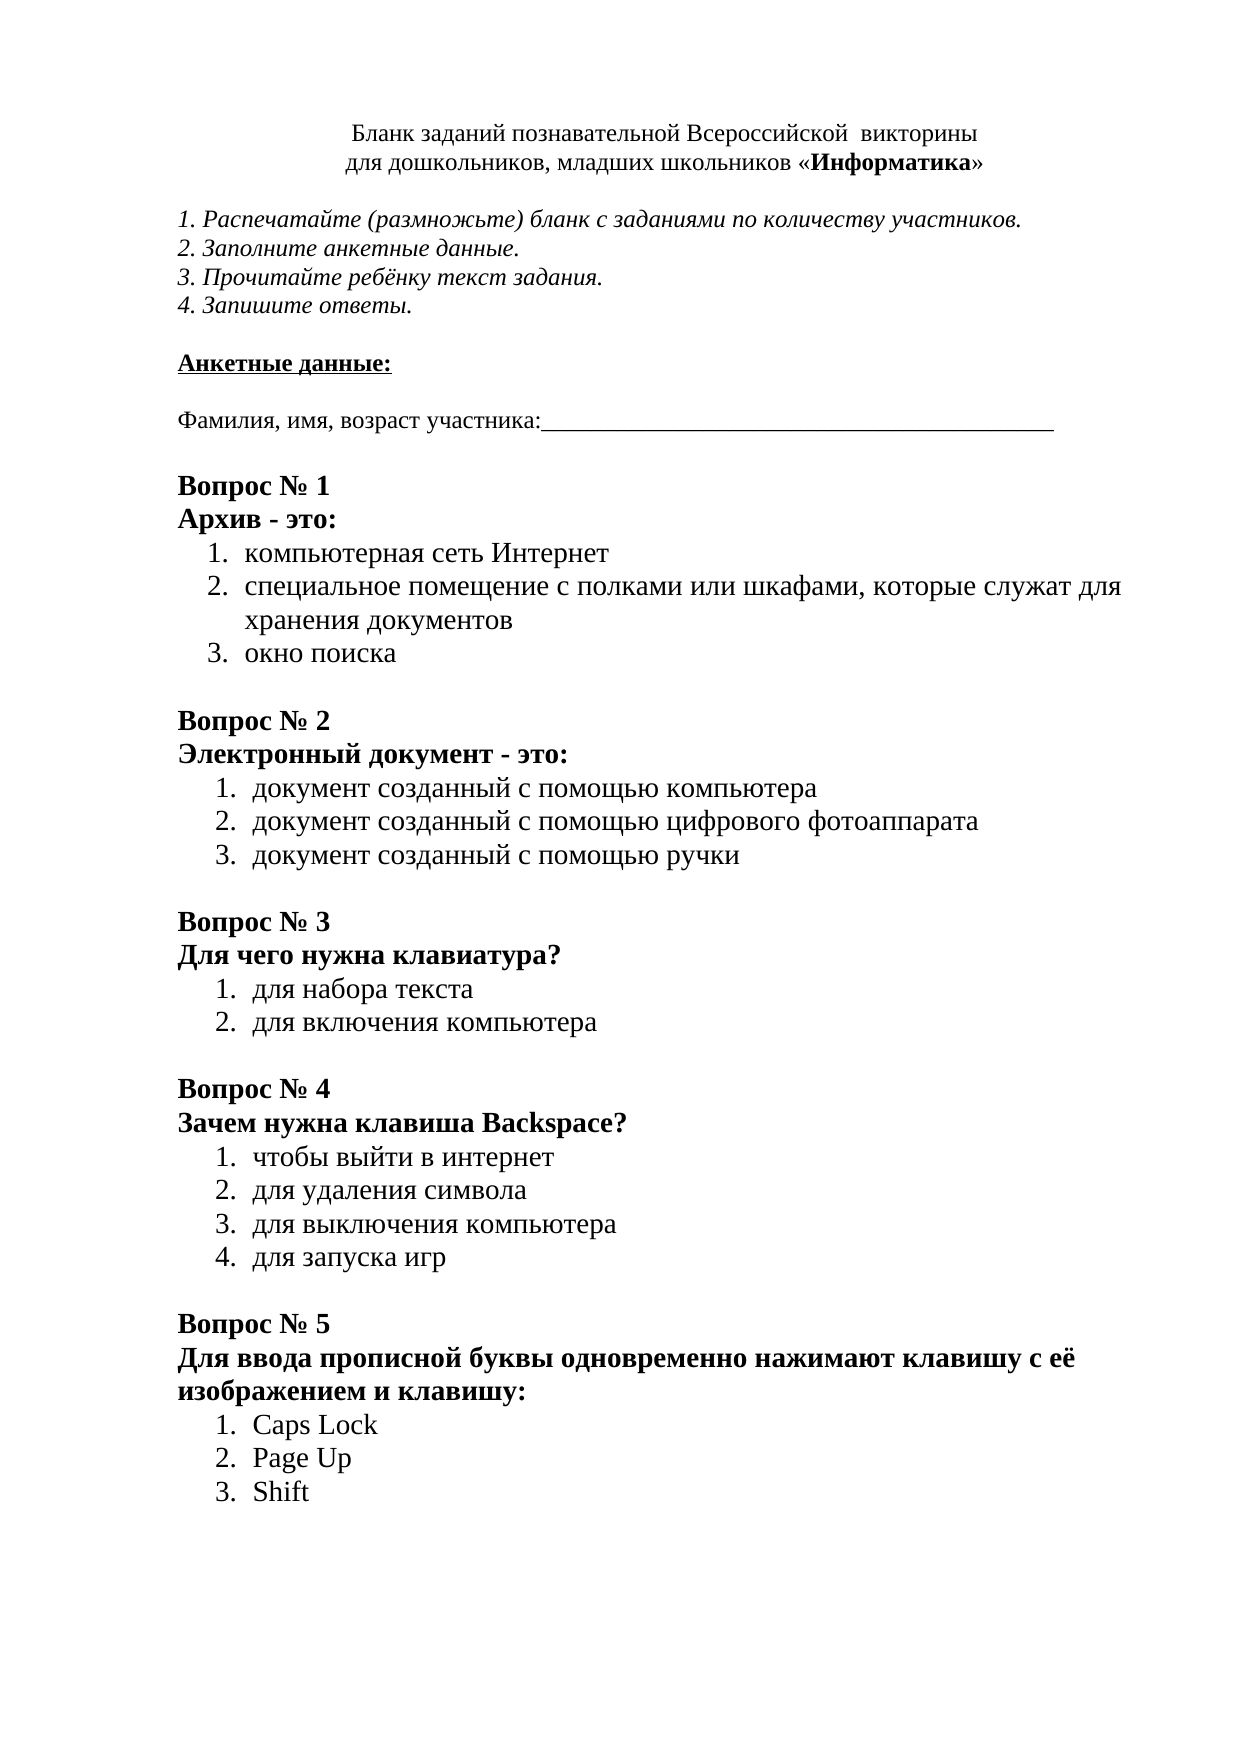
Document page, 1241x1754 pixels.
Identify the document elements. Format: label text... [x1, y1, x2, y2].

text Фамилия, имя, возраст участника:_________________________________________ [177, 406, 1152, 434]
list для запуска игр [215, 1239, 1152, 1273]
text 3. Прочитайте ребёнку текст задания. [177, 262, 1152, 291]
text Вопрос № 1 Архив - это: [177, 468, 1152, 535]
list документ созданный с помощью ручки [215, 837, 1152, 870]
text Бланк заданий познавательной Всероссийской викторины [177, 118, 1152, 147]
list документ созданный с помощью компьютера [215, 770, 1152, 803]
list специальное помещение с полками или шкафами, которые служат для хранения документов [207, 568, 1152, 636]
text 2. Заполните анкетные данные. [177, 233, 1152, 262]
text Вопрос № 4 Зачем нужна клавиша Backspace? [177, 1072, 1152, 1139]
text Вопрос № 3 [177, 904, 1152, 937]
text для дошкольников, младших школьников «Информатика» [177, 147, 1152, 176]
text Вопрос № 2 Электронный документ - это: [177, 703, 1152, 770]
list для включения компьютера [215, 1004, 1152, 1038]
list окно поиска [207, 636, 1152, 669]
list для выключения компьютера [215, 1206, 1152, 1239]
text 4. Запишите ответы. [177, 291, 1152, 319]
list Shift [215, 1474, 1152, 1508]
list компьютерная сеть Интернет [207, 535, 1152, 568]
text Вопрос № 5 Для ввода прописной буквы одновременно нажимают клавишу с её изображением и клавишу: [177, 1306, 1152, 1407]
list документ созданный с помощью цифрового фотоаппарата [215, 803, 1152, 837]
list Page Up [215, 1441, 1152, 1474]
text Анкетные данные: [177, 348, 1152, 377]
list для удаления символа [215, 1172, 1152, 1206]
text Для чего нужна клавиатура? [177, 937, 1152, 971]
list для набора текста [215, 971, 1152, 1004]
text 1. Распечатайте (размножьте) бланк с заданиями по количеству участников. [177, 204, 1152, 233]
list чтобы выйти в интернет [215, 1139, 1152, 1172]
list Caps Lock [215, 1407, 1152, 1441]
